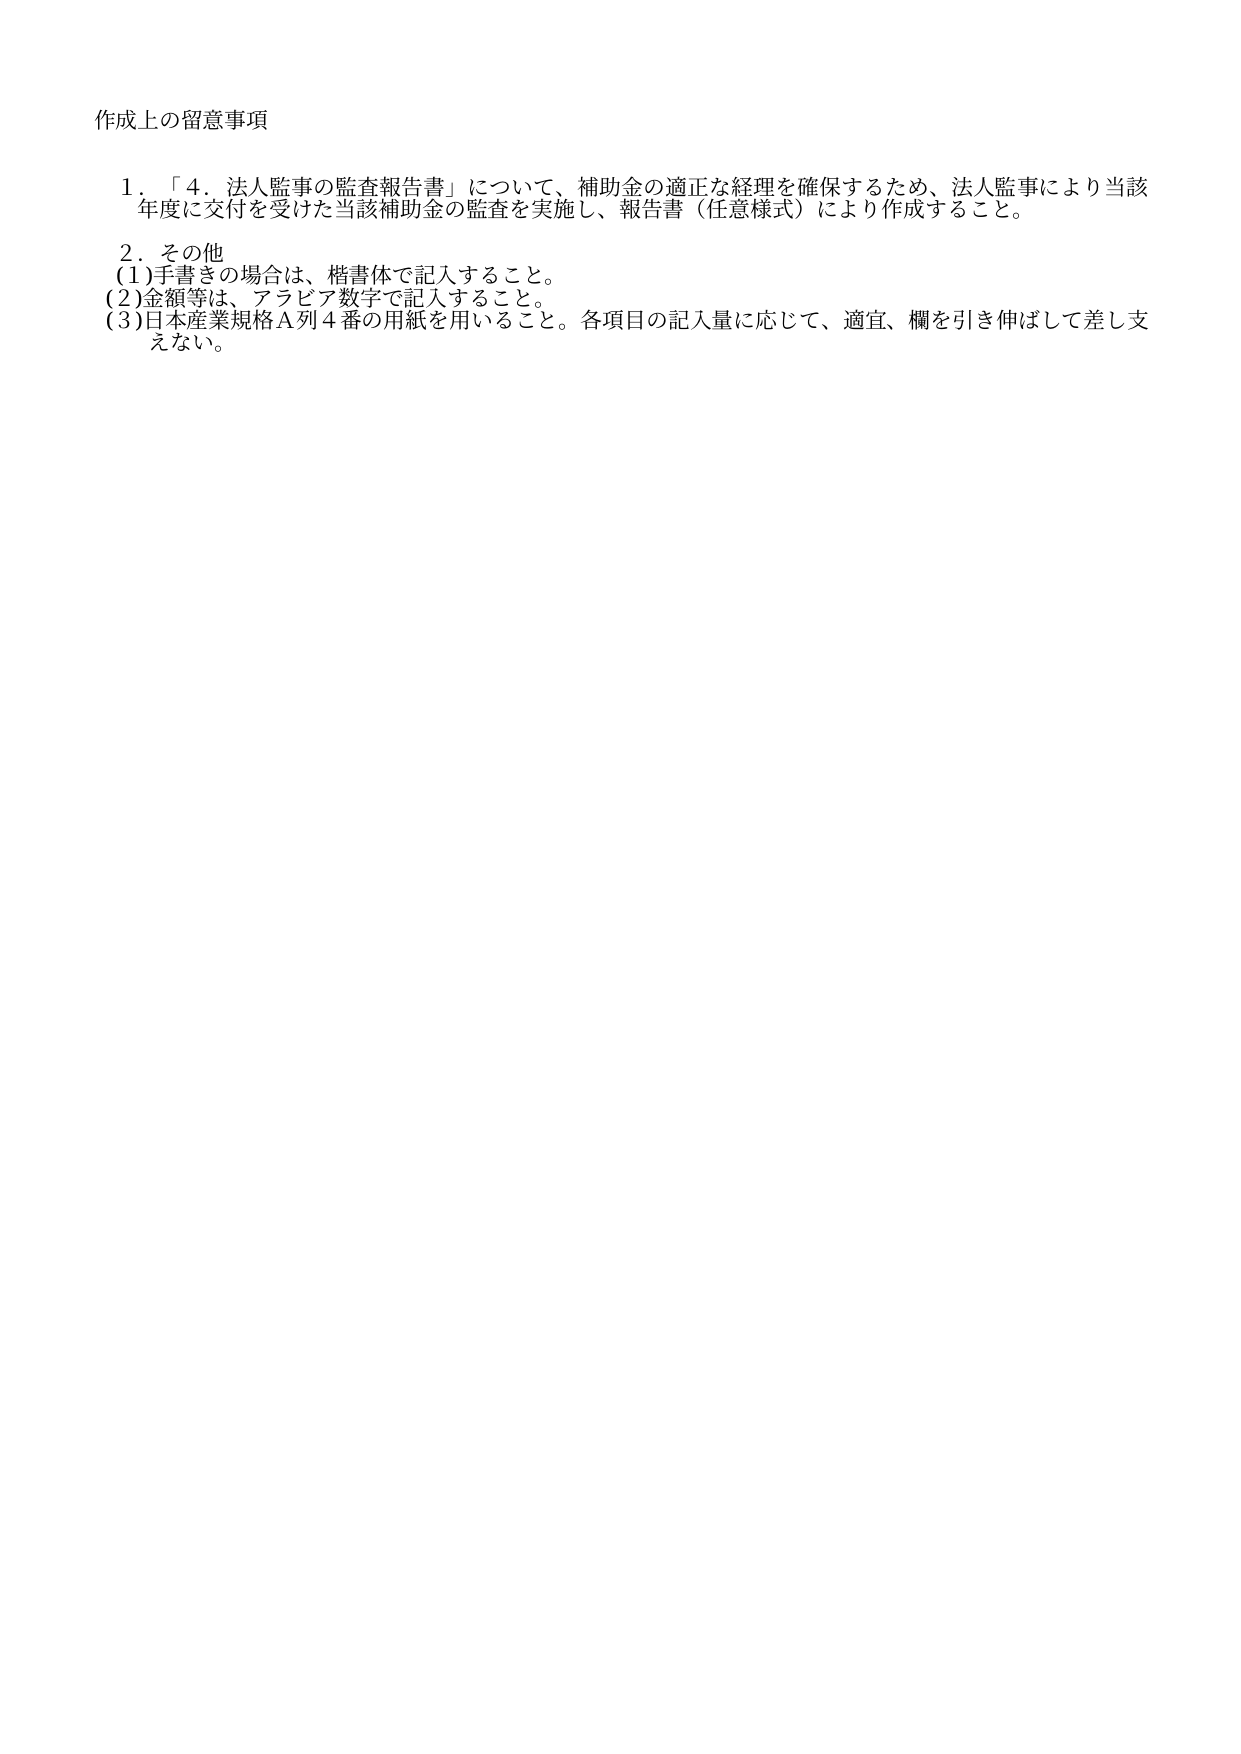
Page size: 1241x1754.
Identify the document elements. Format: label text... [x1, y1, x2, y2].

text (１)手書きの場合は、楷書体で記入すること。 [94, 266, 1152, 288]
text (２)金額等は、アラビア数字で記入すること。 [94, 288, 1152, 311]
text (３)日本産業規格Ａ列４番の用紙を用いること。各項目の記入量に応じて、適宜、欄を引き伸ばして差し支えない。 [94, 311, 1152, 355]
text 作成上の留意事項 [94, 111, 1152, 133]
text ２．その他 [94, 244, 1152, 266]
text １．「４．法人監事の監査報告書」について、補助金の適正な経理を確保するため、法人監事により当該年度に交付を受けた当該補助金の監査を実施し、報告書（任意様式）により作成すること。 [94, 177, 1152, 222]
